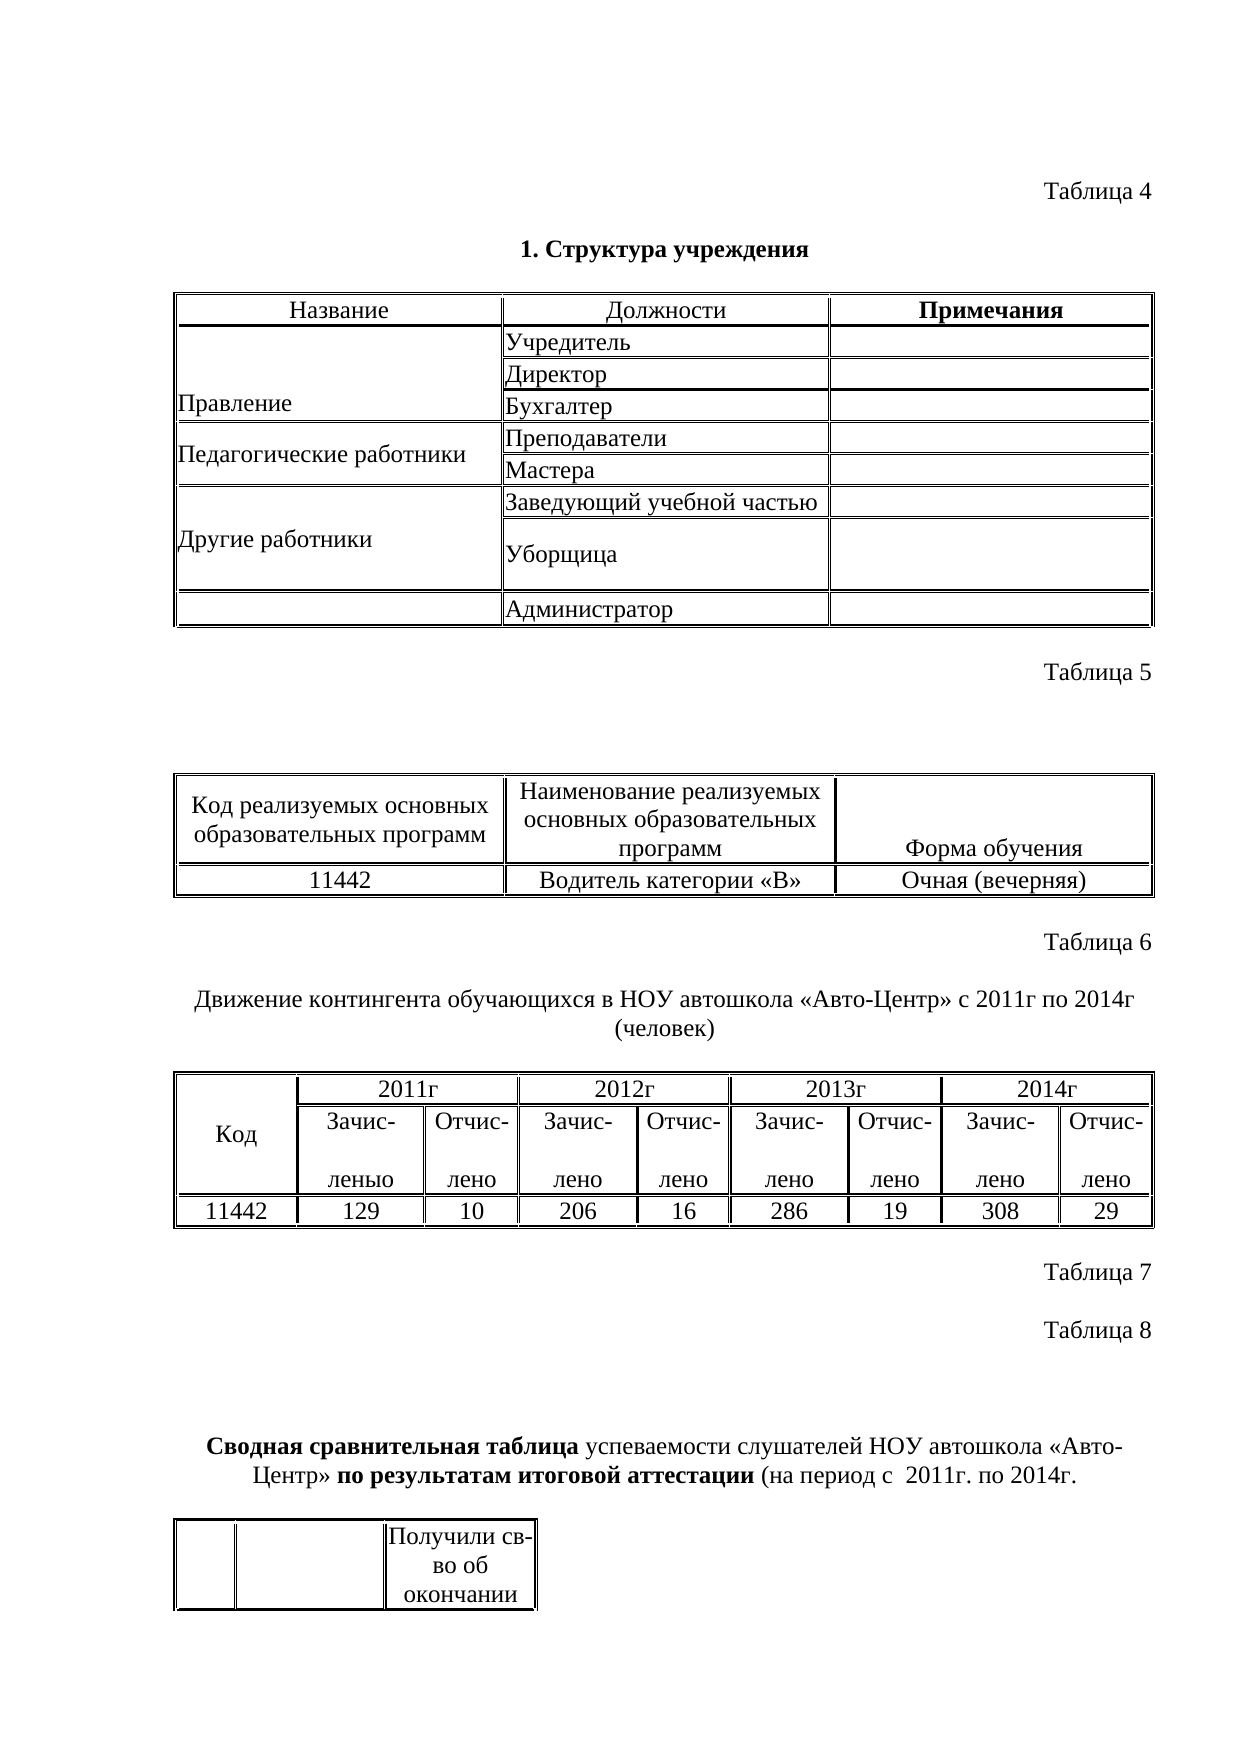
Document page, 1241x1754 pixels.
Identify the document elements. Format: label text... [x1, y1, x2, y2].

table_cell [831, 388, 1153, 420]
table_cell Зачис- лено [520, 1107, 636, 1193]
table_header Примечания [830, 295, 1151, 324]
table_cell Педагогические работники [175, 420, 502, 484]
table_header Должности [503, 295, 830, 324]
table_header Название [177, 295, 502, 324]
table_cell Администратор [504, 593, 828, 624]
table_cell Отчис- лено [850, 1107, 940, 1193]
table_header Форма обучения [835, 776, 1151, 862]
table_cell [830, 420, 1153, 452]
text Таблица 7 [177, 1257, 1152, 1286]
table_cell 308 [941, 1197, 1059, 1225]
text Таблица 5 [177, 657, 1152, 685]
table_cell Уборщица [504, 519, 828, 589]
table_header 2014г [941, 1075, 1151, 1103]
text Сводная сравнительная таблица успеваемости слушателей НОУ автошкола «Авто-Центр» по результатам итоговой аттестации (на период с 2011г. по 2014г. [177, 1431, 1152, 1489]
table_cell [830, 484, 1153, 516]
table_cell Преподаватели [504, 423, 828, 452]
text Таблица 8 [177, 1315, 1152, 1344]
table_header №№ [177, 1521, 236, 1607]
table_header 2012г [519, 1073, 730, 1103]
table_cell Правление [177, 324, 501, 420]
table_header Код реализуемых основных образовательных программ [177, 774, 505, 862]
table_cell Другие работники [175, 484, 502, 589]
text 1. Структура учреждения [177, 234, 1152, 263]
table_cell 16 [637, 1193, 730, 1225]
table_cell Бухгалтер [504, 391, 828, 420]
table_cell [830, 516, 1153, 589]
table_cell [177, 589, 501, 624]
table_header Год обучения (окончания) [236, 1520, 385, 1607]
table_cell 11442 [177, 1193, 297, 1225]
table_cell Водитель категории «В» [505, 866, 835, 894]
table_cell Зачис- леныо [299, 1107, 423, 1193]
table_header Получили св-во об окончании [385, 1521, 534, 1607]
text Таблица 6 [177, 927, 1152, 955]
table_cell Директор [504, 359, 828, 388]
table_cell [831, 589, 1152, 624]
table_header Код [177, 1073, 297, 1193]
table_cell Мастера [504, 455, 828, 484]
text Таблица 4 [177, 176, 1152, 205]
table_cell [830, 356, 1153, 388]
table_cell [831, 324, 1151, 356]
table_cell Учредитель [504, 327, 828, 356]
table_cell 19 [848, 1197, 941, 1225]
table_cell Отчис- лено [1061, 1103, 1152, 1193]
table_cell 11442 [177, 862, 505, 894]
table_header 2011г [297, 1075, 519, 1103]
table_cell 129 [297, 1197, 424, 1225]
table_cell Зачис- лено [943, 1107, 1058, 1193]
table_header Наименование реализуемых основных образовательных программ [505, 774, 835, 862]
table_cell 29 [1060, 1193, 1152, 1225]
table_cell Отчис- лено [639, 1107, 728, 1193]
table_cell Очная (вечерняя) [835, 862, 1152, 894]
table_cell Заведующий учебной частью [504, 487, 828, 516]
table_cell [830, 452, 1153, 484]
table_cell Отчис- лено [426, 1107, 517, 1193]
table_cell Зачис- лено [732, 1107, 847, 1193]
table_cell 10 [425, 1197, 519, 1225]
table_cell 206 [519, 1197, 637, 1225]
table_header 2013г [730, 1075, 941, 1103]
table_cell 286 [730, 1197, 848, 1225]
text Движение контингента обучающихся в НОУ автошкола «Авто-Центр» с 2011г по 2014г (человек) [177, 984, 1152, 1042]
